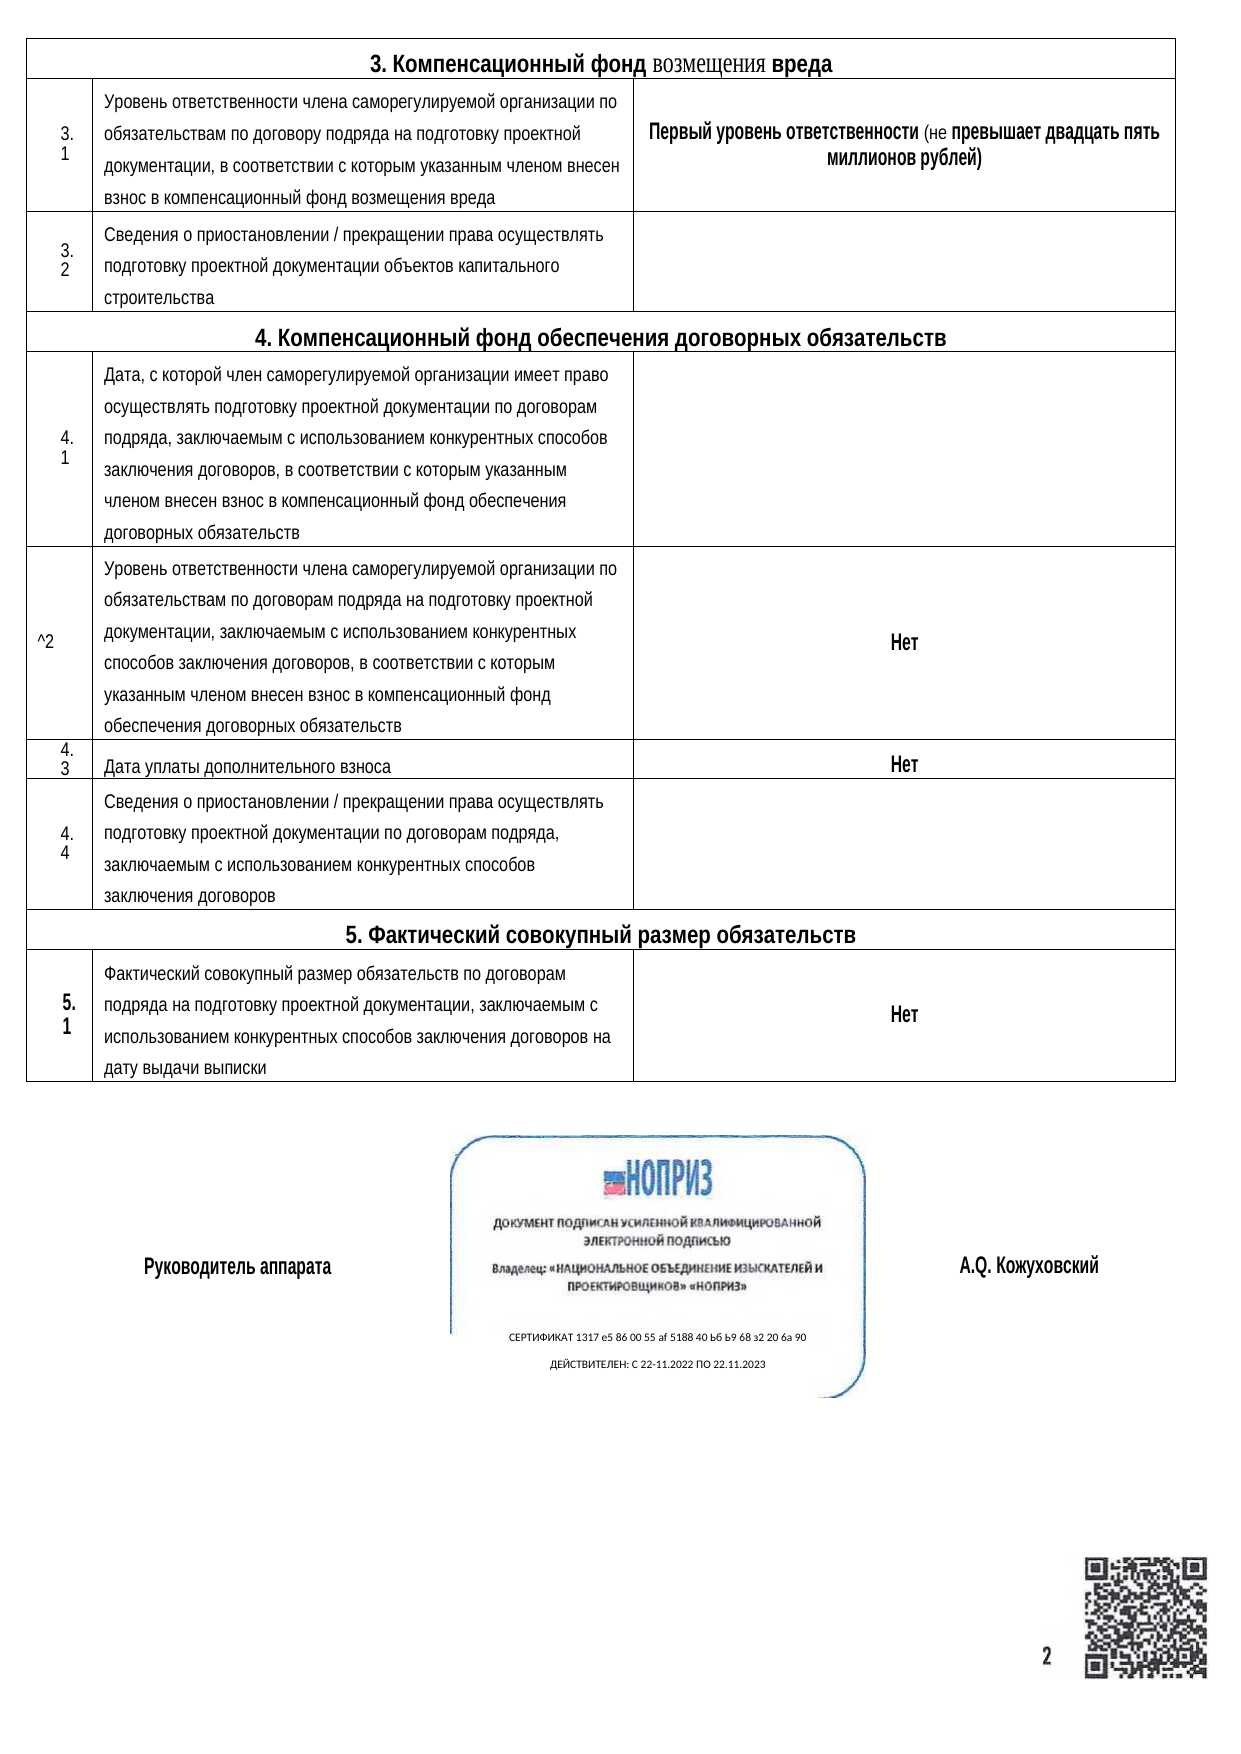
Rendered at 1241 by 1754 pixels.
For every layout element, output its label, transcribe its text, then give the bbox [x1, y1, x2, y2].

table_cell [634, 779, 1175, 909]
table_cell Сведения о приостановлении / прекращении права осуществлять подготовку проектной документации объектов капитального строительства [93, 212, 633, 311]
table_cell 4.3 [27, 740, 92, 778]
table_cell 3.2 [27, 212, 92, 311]
table_cell Нет [634, 740, 1175, 778]
table_cell Дата уплаты дополнительного взноса [93, 740, 633, 778]
table_cell Нет [634, 950, 1175, 1081]
table_cell Дата, с которой член саморегулируемой организации имеет право осуществлять подготовку проектной документации по договорам подряда, заключаемым с использованием конкурентных способов заключения договоров, в соответствии с которым указанным членом внесен взнос в компенсационный фонд обеспечения договорных обязательств [93, 352, 633, 546]
picture [1043, 1556, 1209, 1680]
table_cell ^2 [27, 547, 92, 739]
table_cell Первый уровень ответственности (не превышает двадцать пять миллионов рублей) [634, 79, 1175, 211]
text Руководитель аппарата [144, 1255, 331, 1279]
table_cell 4.4 [27, 779, 92, 909]
picture [450, 1135, 866, 1398]
table_cell 5. Фактический совокупный размер обязательств [27, 910, 1175, 948]
table_cell [634, 352, 1175, 546]
table_cell 4.1 [27, 352, 92, 546]
table_cell 5.1 [27, 950, 92, 1081]
text СЕРТИФИКАТ 1317 е5 86 00 55 af 5188 40 Ьб Ь9 68 з2 20 6а 90 ДЕЙСТВИТЕЛЕН: С 22-11.2022 ПО 22.11.2023 [498, 1320, 817, 1374]
table_cell 3.1 [27, 79, 92, 211]
table_cell 4. Компенсационный фонд обеспечения договорных обязательств [27, 312, 1175, 351]
table_cell Нет [634, 547, 1175, 739]
table_cell Уровень ответственности члена саморегулируемой организации по обязательствам по договорам подряда на подготовку проектной документации, заключаемым с использованием конкурентных способов заключения договоров, в соответствии с которым указанным членом внесен взнос в компенсационный фонд обеспечения договорных обязательств [93, 547, 633, 739]
table_cell Уровень ответственности члена саморегулируемой организации по обязательствам по договору подряда на подготовку проектной документации, в соответствии с которым указанным членом внесен взнос в компенсационный фонд возмещения вреда [93, 79, 633, 211]
table_cell Сведения о приостановлении / прекращении права осуществлять подготовку проектной документации по договорам подряда, заключаемым с использованием конкурентных способов заключения договоров [93, 779, 633, 909]
text A.Q. Кожуховский [959, 1255, 1099, 1279]
table_cell Фактический совокупный размер обязательств по договорам подряда на подготовку проектной документации, заключаемым с использованием конкурентных способов заключения договоров на дату выдачи выписки [93, 950, 633, 1081]
table_header 3. Компенсационный фонд возмещения вреда [27, 39, 1175, 78]
table_cell [634, 212, 1175, 311]
